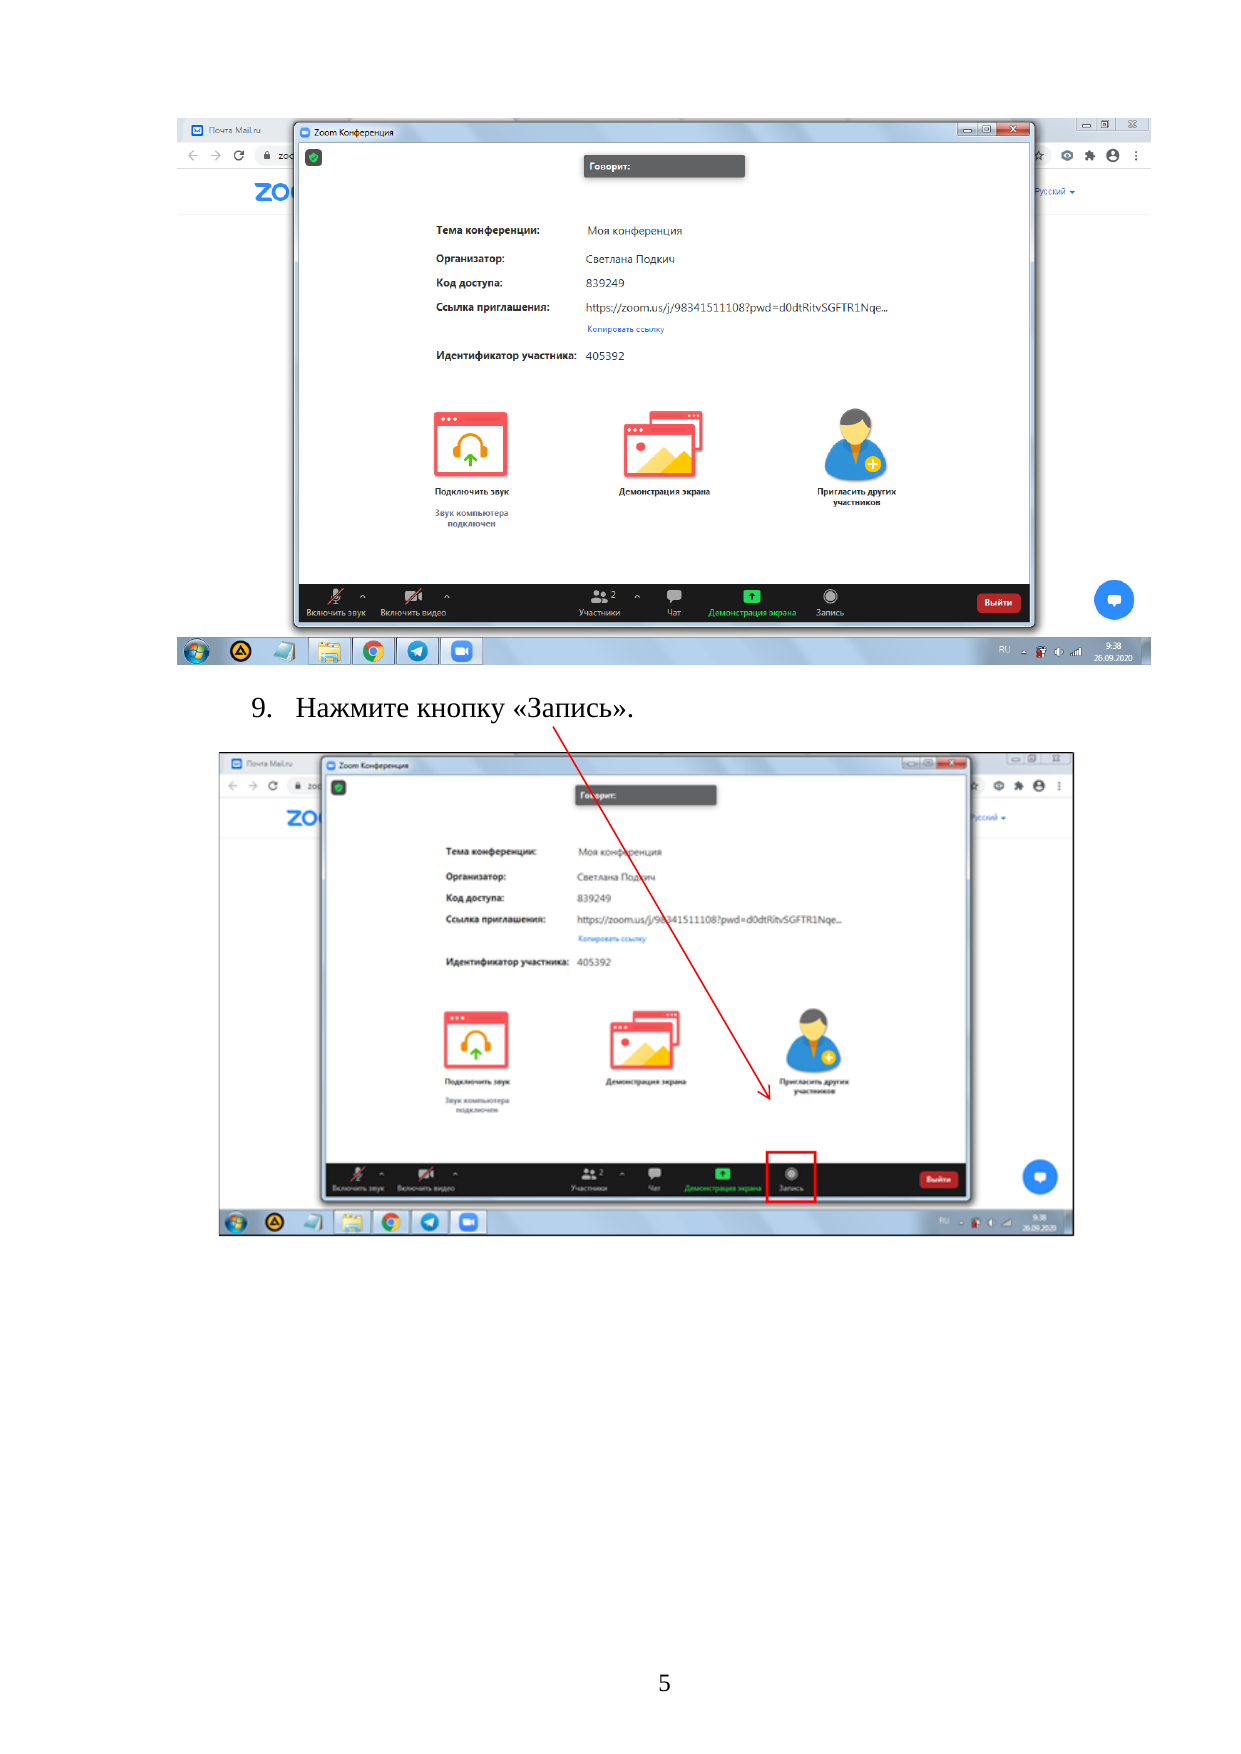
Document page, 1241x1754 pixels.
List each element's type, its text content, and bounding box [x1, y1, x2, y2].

list Нажмите кнопку «Запись». [177, 690, 1152, 724]
picture [177, 118, 1151, 665]
picture [218, 752, 1084, 1246]
